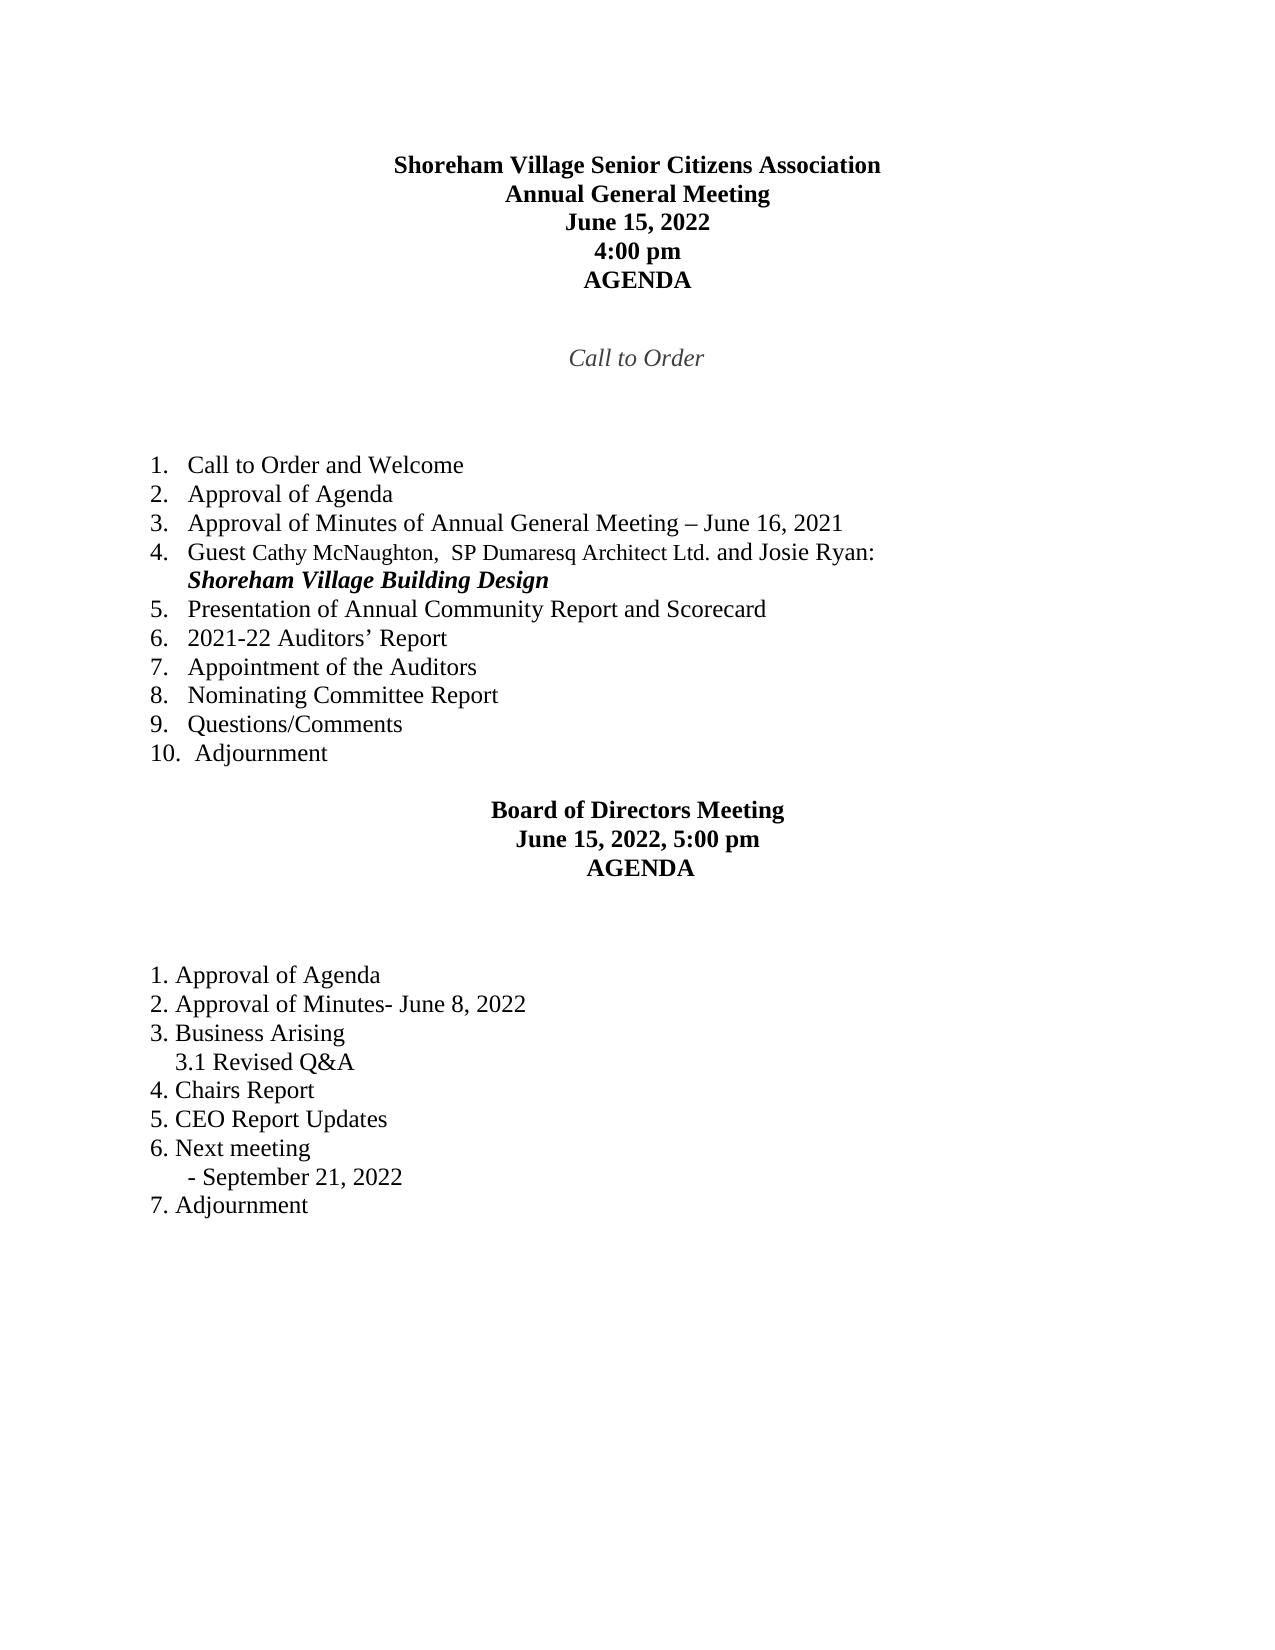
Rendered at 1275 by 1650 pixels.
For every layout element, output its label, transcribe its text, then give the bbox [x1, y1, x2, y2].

list Nominating Committee Report [150, 681, 1125, 709]
text 1. Approval of Agenda [150, 961, 1125, 989]
text 5. CEO Report Updates [150, 1104, 1125, 1133]
text 3.1 Revised Q&A [150, 1047, 1125, 1076]
text Call to Order [240, 343, 1035, 372]
list Adjournment [150, 738, 1125, 767]
text 4:00 pm [150, 236, 1125, 265]
list Appointment of the Auditors [150, 652, 1125, 681]
list Call to Order and Welcome [150, 451, 1125, 479]
text AGENDA [150, 265, 1125, 294]
list Questions/Comments [150, 709, 1125, 738]
text 6. Next meeting [150, 1133, 1125, 1162]
text 2. Approval of Minutes- June 8, 2022 [150, 989, 1125, 1018]
list Shoreham Village Building Design [187, 566, 1125, 594]
text - September 21, 2022 [150, 1162, 1125, 1191]
text 3. Business Arising [150, 1018, 1125, 1047]
text June 15, 2022 [150, 207, 1125, 236]
list Guest Cathy McNaughton, SP Dumaresq Architect Ltd. and Josie Ryan: [150, 537, 1125, 566]
text Shoreham Village Senior Citizens Association [150, 150, 1125, 179]
text AGENDA [150, 853, 1125, 882]
list Approval of Minutes of Annual General Meeting – June 16, 2021 [150, 508, 1125, 537]
list Approval of Agenda [150, 479, 1125, 508]
list Presentation of Annual Community Report and Scorecard [150, 594, 1125, 623]
text June 15, 2022, 5:00 pm [150, 824, 1125, 853]
text 4. Chairs Report [150, 1076, 1125, 1104]
text Annual General Meeting [150, 179, 1125, 207]
list 2021-22 Auditors’ Report [150, 623, 1125, 652]
text Board of Directors Meeting [150, 796, 1125, 824]
text 7. Adjournment [150, 1191, 1125, 1219]
